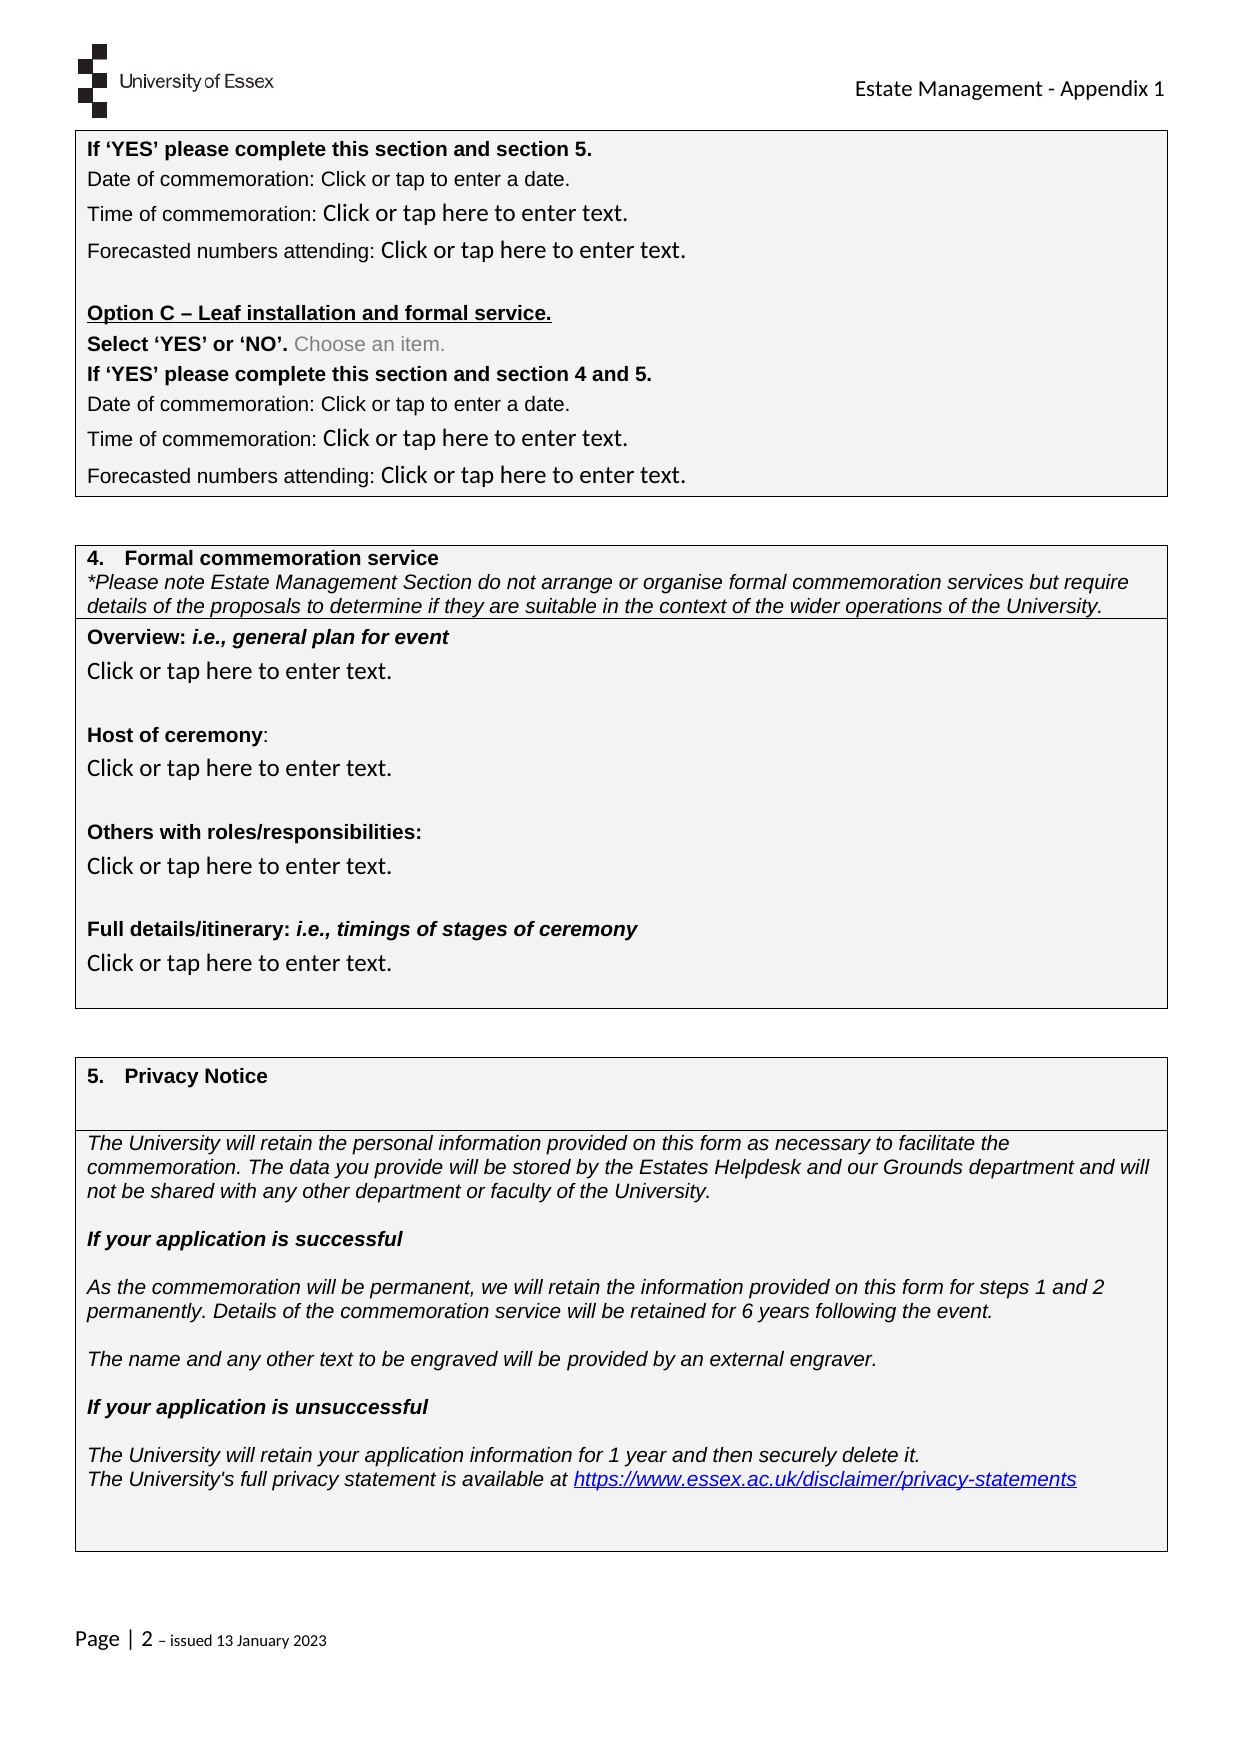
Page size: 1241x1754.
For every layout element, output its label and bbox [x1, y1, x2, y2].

picture [75, 40, 278, 122]
